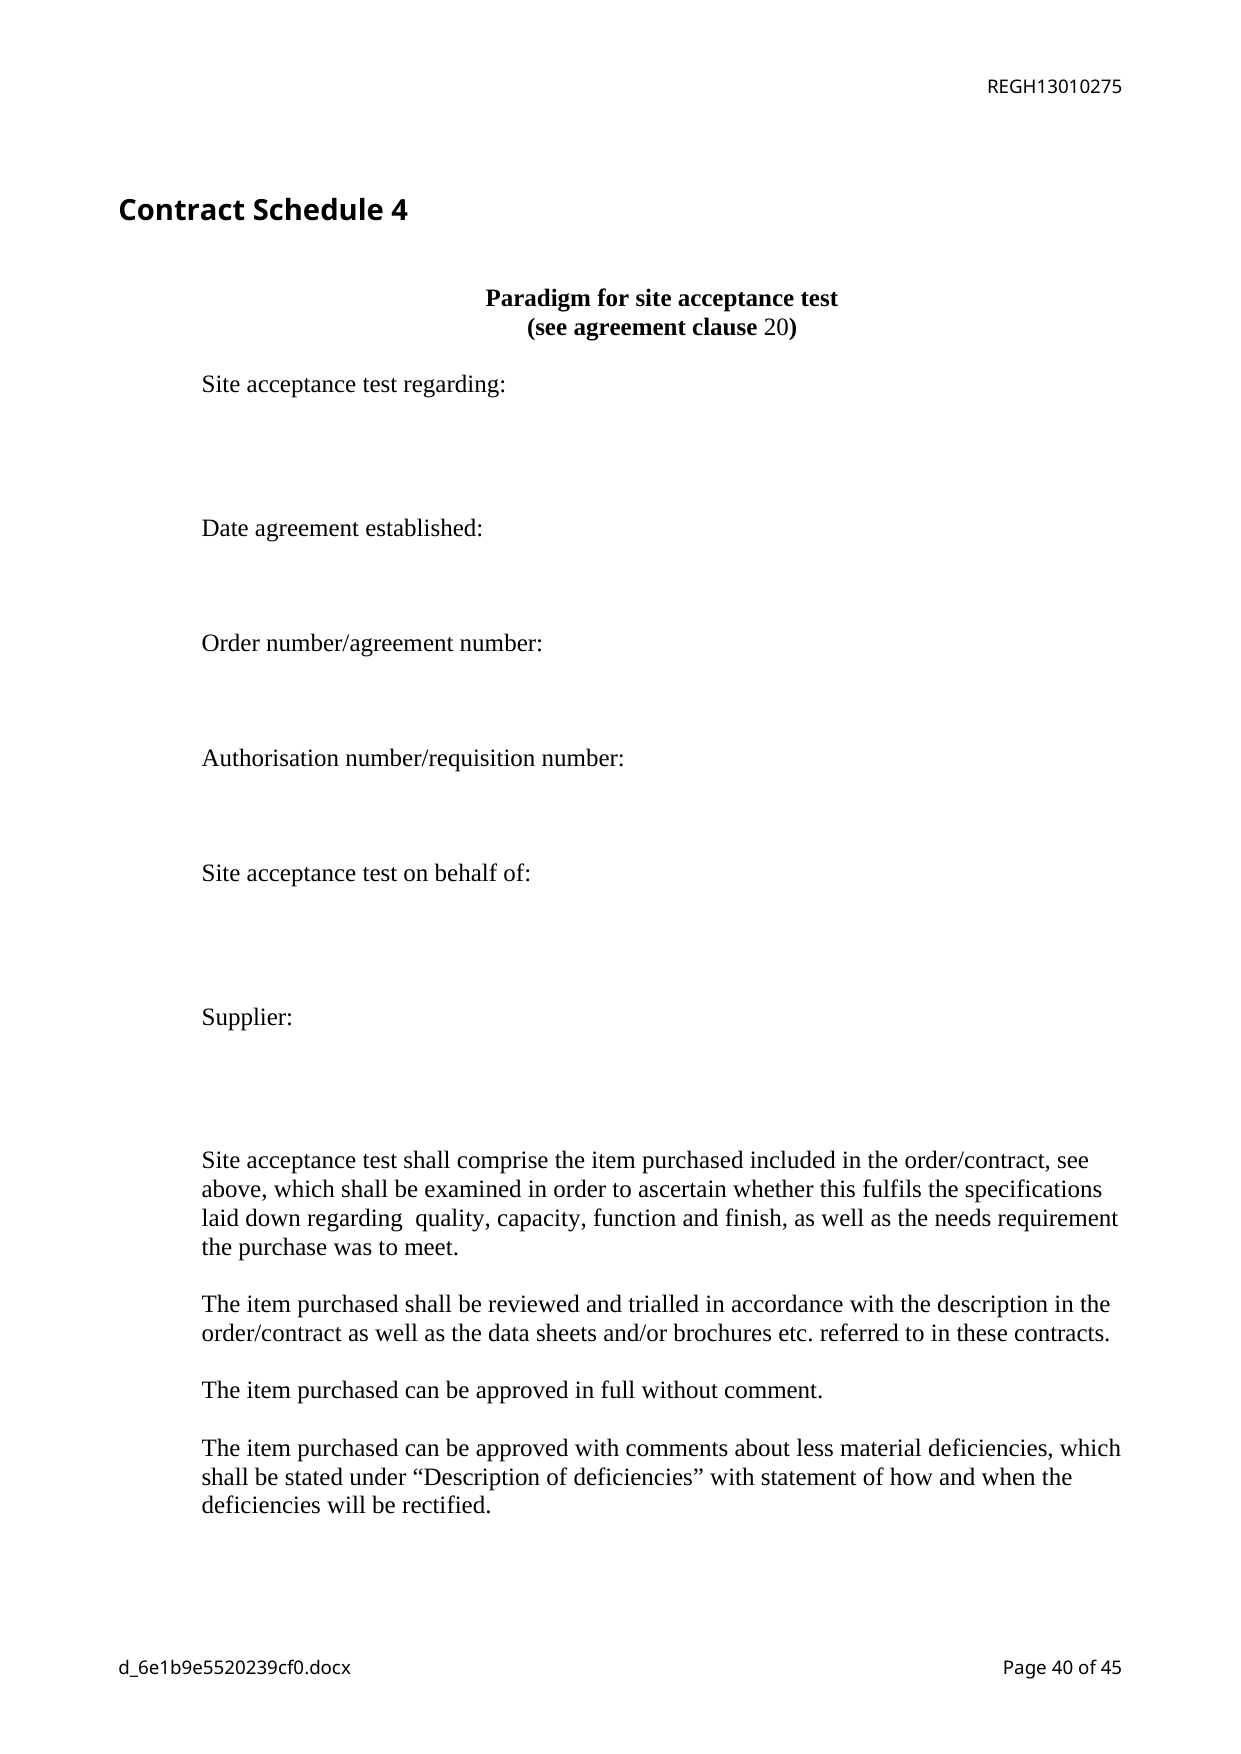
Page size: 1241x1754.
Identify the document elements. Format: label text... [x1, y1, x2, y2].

text Authorisation number/requisition number: [201, 743, 1122, 772]
text Order number/agreement number: [201, 628, 1122, 657]
text The item purchased shall be reviewed and trialled in accordance with the description in the order/contract as well as the data sheets and/or brochures etc. referred to in these contracts. [201, 1289, 1122, 1347]
text Paradigm for site acceptance test [201, 283, 1122, 312]
text Date agreement established: [201, 513, 1122, 542]
text Site acceptance test on behalf of: [201, 858, 1122, 887]
text The item purchased can be approved in full without comment. [201, 1376, 1122, 1404]
text (see agreement clause 20) [201, 312, 1122, 341]
text Supplier: [201, 1002, 1122, 1031]
text Contract Schedule 4 [118, 190, 1122, 229]
text Site acceptance test regarding: [201, 369, 1122, 398]
text Site acceptance test shall comprise the item purchased included in the order/contract, see above, which shall be examined in order to ascertain whether this fulfils the specifications laid down regarding quality, capacity, function and finish, as well as the needs requirement the purchase was to meet. [201, 1146, 1122, 1261]
text The item purchased can be approved with comments about less material deficiencies, which shall be stated under “Description of deficiencies” with statement of how and when the deficiencies will be rectified. [201, 1433, 1122, 1519]
